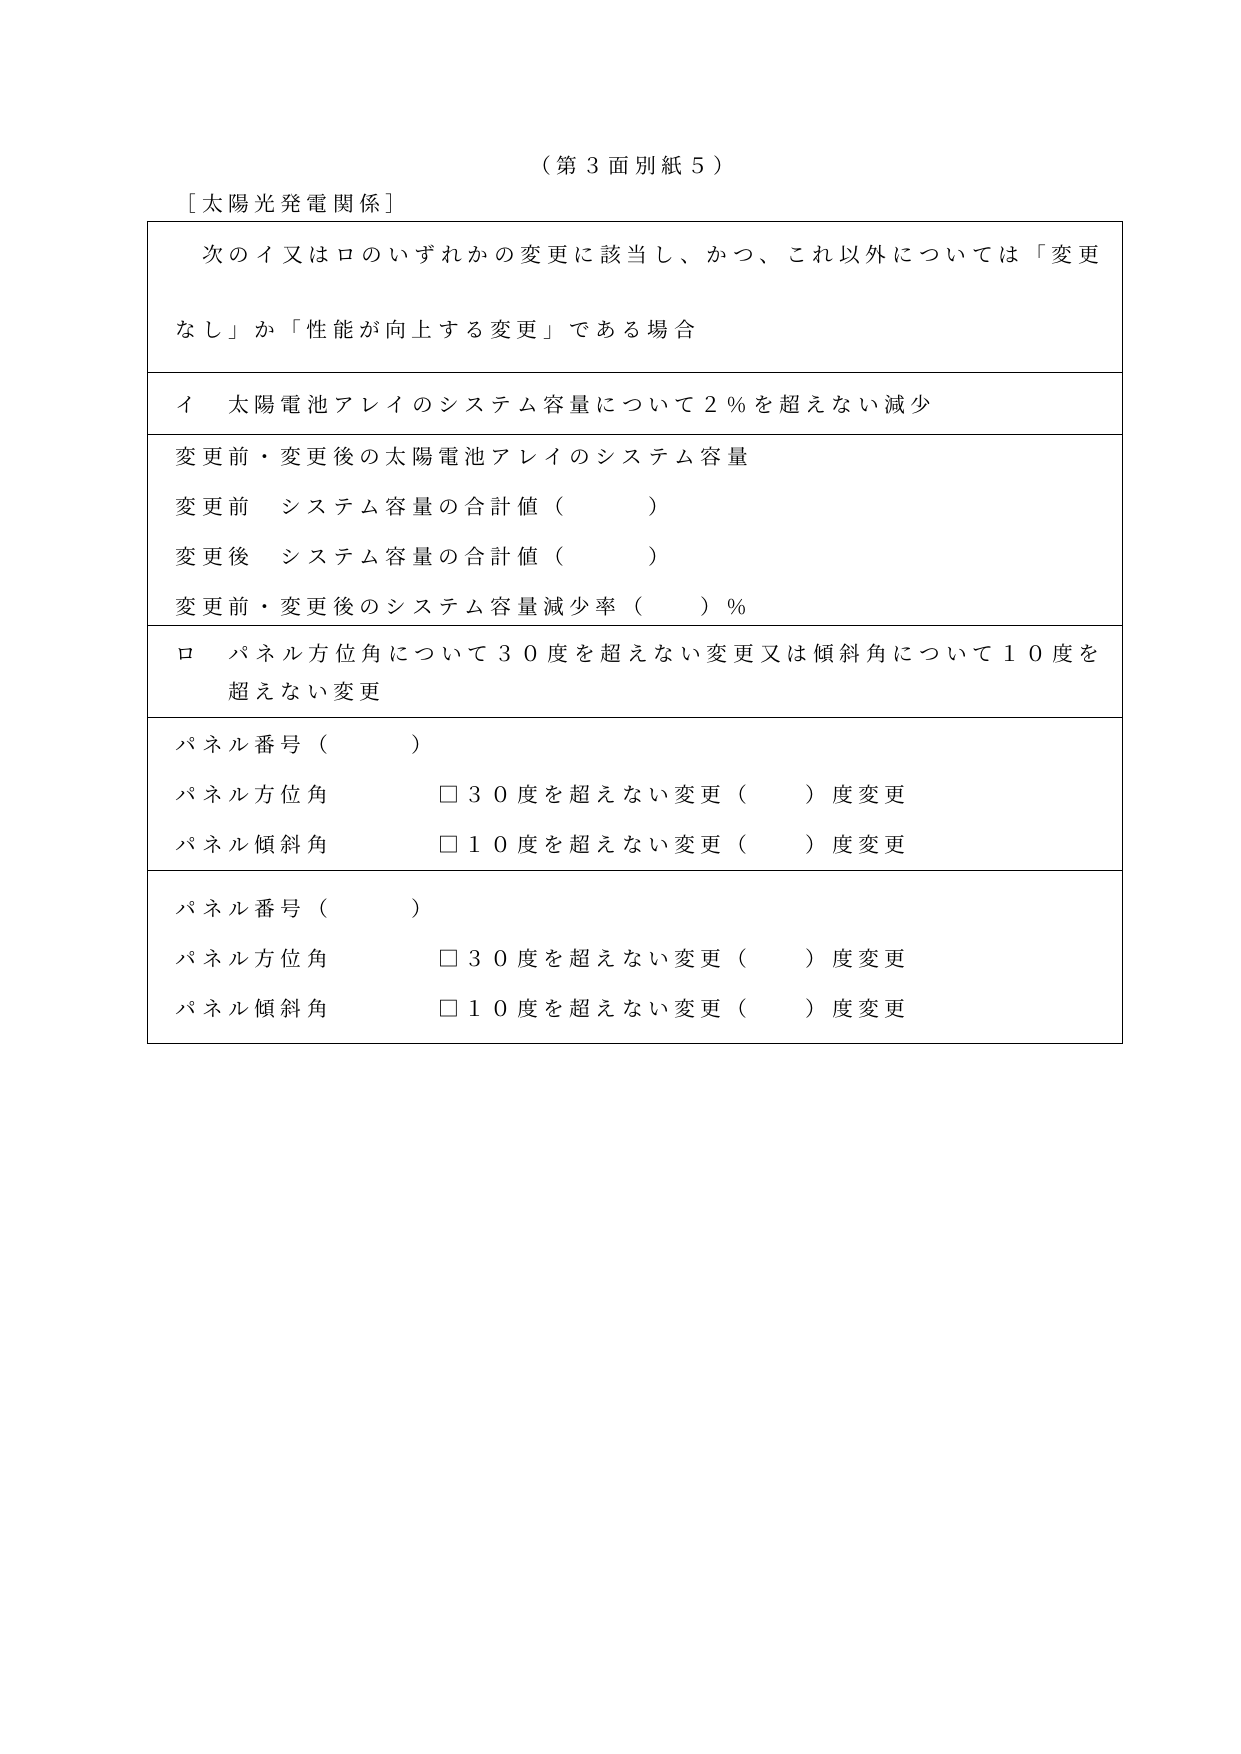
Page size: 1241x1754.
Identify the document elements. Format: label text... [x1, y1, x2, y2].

table_cell 変更前・変更後の太陽電池アレイのシステム容量 変更前 システム容量の合計値（ ） 変更後 システム容量の合計値（ ） 変更前・変更後のシステム容量減少率（ ）％ [148, 435, 1122, 625]
table_header 次のイ又はロのいずれかの変更に該当し、かつ、これ以外については「変更なし」か「性能が向上する変更」である場合 [148, 222, 1122, 372]
table_cell パネル番号（ ） パネル方位角 □３０度を超えない変更（ ）度変更 パネル傾斜角 □１０度を超えない変更（ ）度変更 [148, 871, 1122, 1043]
table_cell イ 太陽電池アレイのシステム容量について２％を超えない減少 [148, 373, 1122, 434]
table_cell ロ パネル方位角について３０度を超えない変更又は傾斜角について１０度を超えない変更 [148, 626, 1122, 717]
text ［太陽光発電関係］ [154, 183, 1116, 221]
table_cell パネル番号（ ） パネル方位角 □３０度を超えない変更（ ）度変更 パネル傾斜角 □１０度を超えない変更（ ）度変更 [148, 718, 1122, 870]
text （第３面別紙５） [149, 146, 1121, 183]
